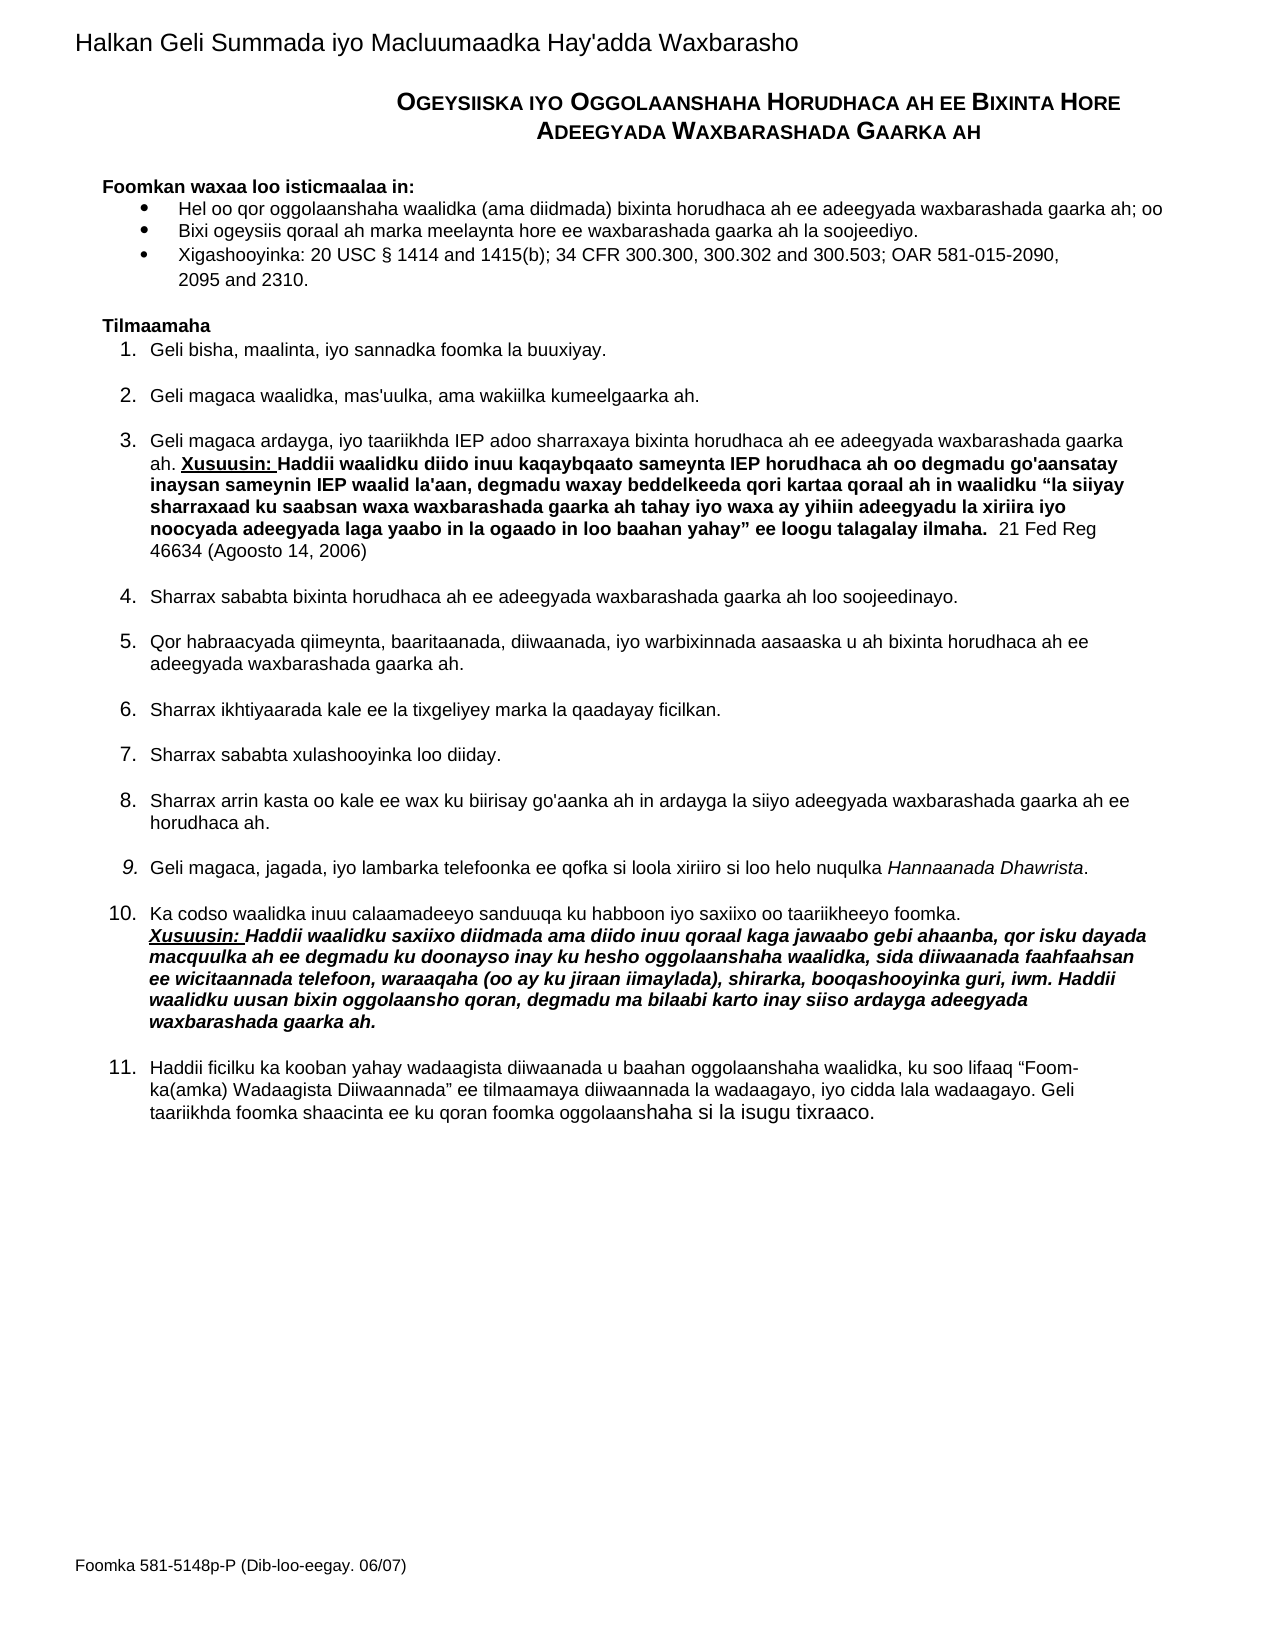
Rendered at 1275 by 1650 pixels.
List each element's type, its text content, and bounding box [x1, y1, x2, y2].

list Geli magaca, jagada, iyo lambarka telefoonka ee qofka si loola xiriiro si loo helo nuqulka Hannaanada Dhawrista. [122, 855, 1162, 879]
list Ka codso waalidka inuu calaamadeeyo sanduuqa ku habboon iyo saxiixo oo taariikheeyo foomka. [108, 901, 1162, 924]
list Geli magaca ardayga, iyo taariikhda IEP adoo sharraxaya bixinta horudhaca ah ee adeegyada waxbarashada gaarka ah. Xusuusin: Haddii waalidku diido inuu kaqaybqaato sameynta IEP horudhaca ah oo degmadu go'aansatay inaysan sameynin IEP waalid la'aan, degmadu waxay beddelkeeda qori kartaa qoraal ah in waalidku “la siiyay sharraxaad ku saabsan waxa waxbarashada gaarka ah tahay iyo waxa ay yihiin adeegyadu la xiriira iyo noocyada adeegyada laga yaabo in la ogaado in loo baahan yahay” ee loogu talagalay ilmaha. 21 Fed Reg 46634 (Agoosto 14, 2006) [119, 428, 1152, 561]
list Sharrax sababta xulashooyinka loo diiday. [119, 742, 1162, 766]
list Geli bisha, maalinta, iyo sannadka foomka la buuxiyay. [119, 337, 1162, 361]
list Geli magaca waalidka, mas'uulka, ama wakiilka kumeelgaarka ah. [119, 383, 1162, 407]
list Hel oo qor oggolaanshaha waalidka (ama diidmada) bixinta horudhaca ah ee adeegyada waxbarashada gaarka ah; oo [141, 197, 1162, 219]
list Sharrax arrin kasta oo kale ee wax ku biirisay go'aanka ah in ardayga la siiyo adeegyada waxbarashada gaarka ah ee horudhaca ah. [119, 788, 1142, 833]
list Sharrax ikhtiyaarada kale ee la tixgeliyey marka la qaadayay ficilkan. [119, 696, 1162, 720]
list Qor habraacyada qiimeynta, baaritaanada, diiwaanada, iyo warbixinnada aasaaska u ah bixinta horudhaca ah ee adeegyada waxbarashada gaarka ah. [119, 629, 1118, 675]
subtitle Tilmaamaha [102, 313, 1162, 337]
list Bixi ogeysiis qoraal ah marka meelaynta hore ee waxbarashada gaarka ah la soojeediyo. [141, 219, 1162, 242]
text  Xigashooyinka: 20 USC § 1414 and 1415(b); 34 CFR 300.300, 300.302 and 300.503; OAR 581-015-2090, [141, 242, 1162, 267]
subtitle Foomkan waxaa loo isticmaalaa in: [102, 176, 1162, 197]
list Haddii ficilku ka kooban yahay wadaagista diiwaanada u baahan oggolaanshaha waalidka, ku soo lifaaq “Foom-ka(amka) Wadaagista Diiwaannada” ee tilmaamaya diiwaannada la wadaagayo, iyo cidda lala wadaagayo. Geli taariikhda foomka shaacinta ee ku qoran foomka oggolaanshaha si la isugu tixraaco. [108, 1054, 1152, 1124]
text 2095 and 2310. [178, 267, 1162, 291]
text Xusuusin: Haddii waalidku saxiixo diidmada ama diido inuu qoraal kaga jawaabo gebi ahaanba, qor isku dayada macquulka ah ee degmadu ku doonayso inay ku hesho oggolaanshaha waalidka, sida diiwaanada faahfaahsan ee wicitaannada telefoon, waraaqaha (oo ay ku jiraan iimaylada), shirarka, booqashooyinka guri, iwm. Haddii waalidku uusan bixin oggolaansho qoran, degmadu ma bilaabi karto inay siiso ardayga adeegyada waxbarashada gaarka ah. [149, 924, 1162, 1032]
list Sharrax sababta bixinta horudhaca ah ee adeegyada waxbarashada gaarka ah loo soojeedinayo. [119, 584, 1162, 608]
